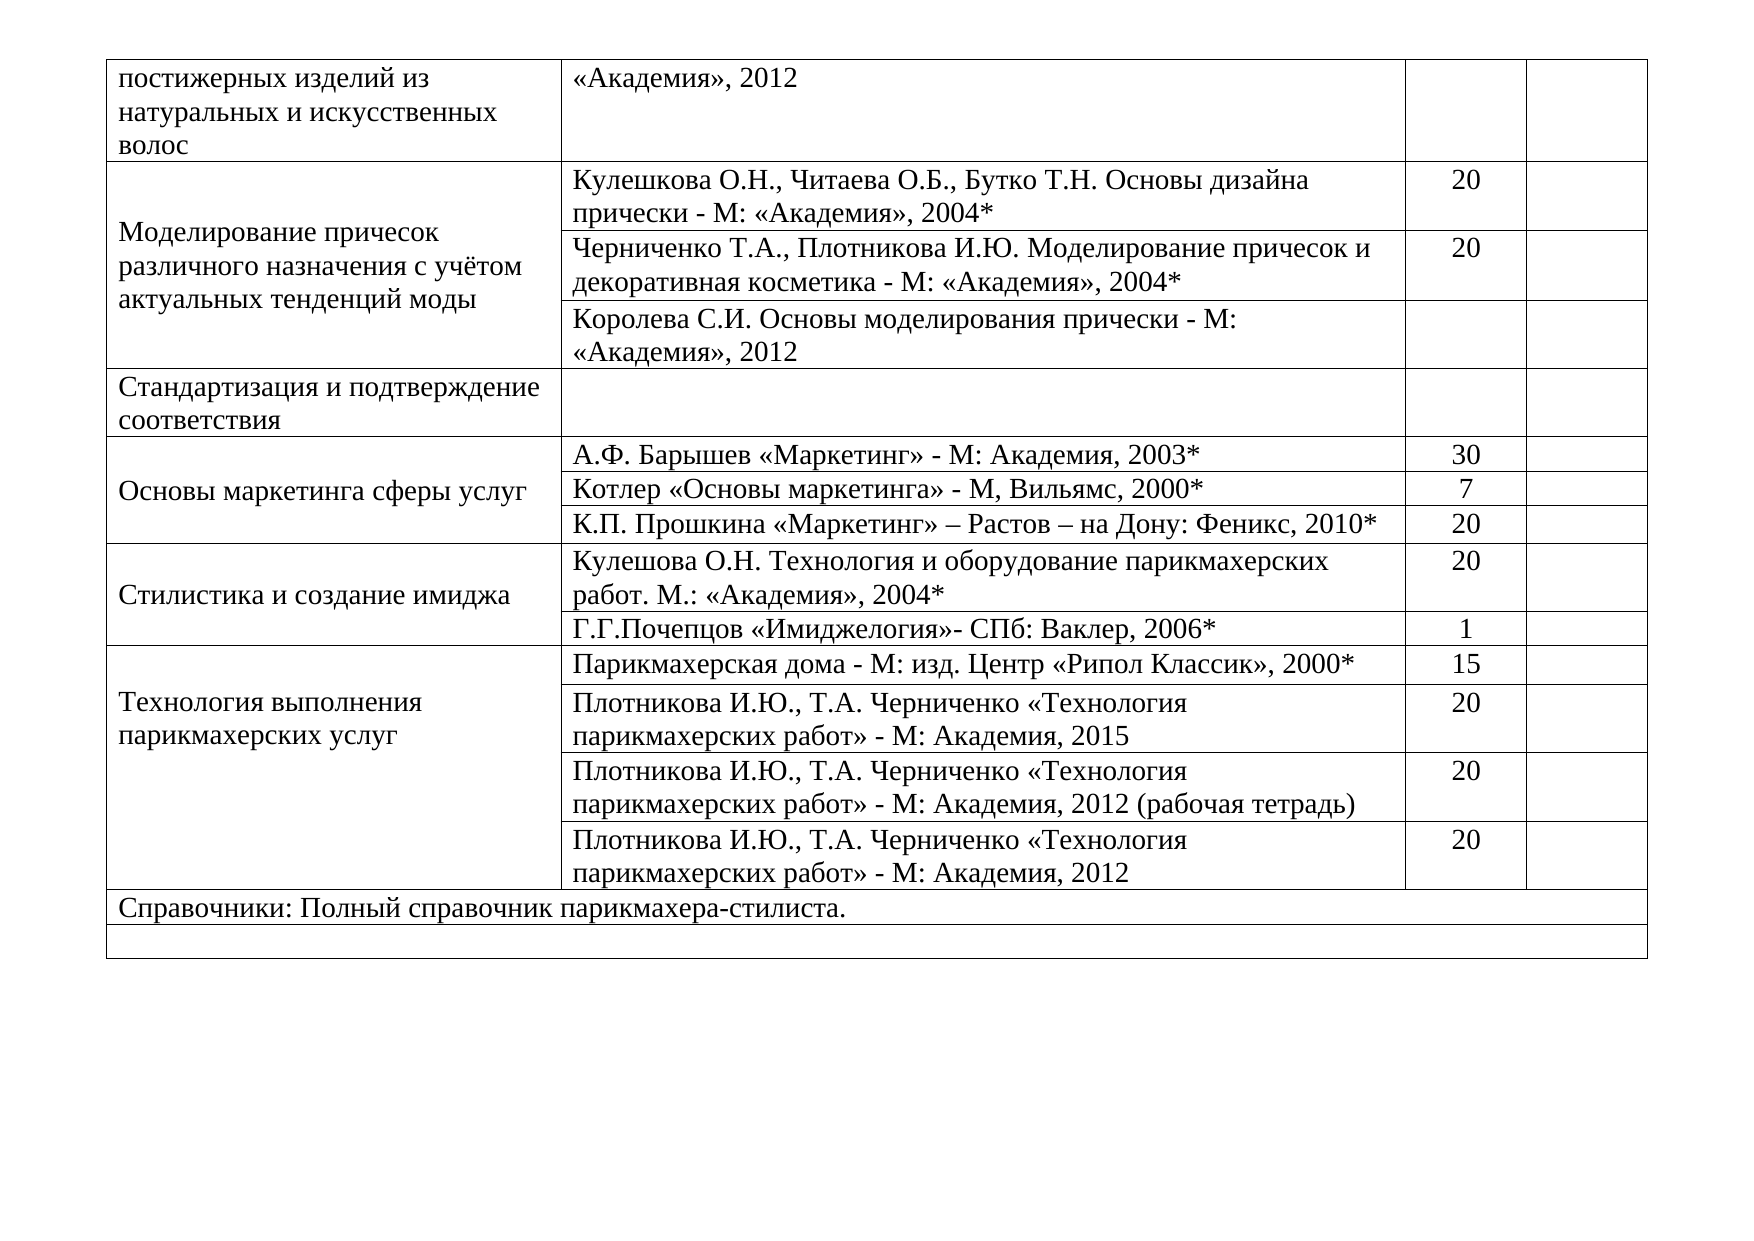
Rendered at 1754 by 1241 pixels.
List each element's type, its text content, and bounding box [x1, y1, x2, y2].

table_cell Стандартизация и подтверждение соответствия [107, 369, 561, 436]
table_cell Основы маркетинга сферы услуг [107, 437, 561, 542]
table_cell Технология выполнения парикмахерских услуг [107, 646, 561, 889]
table_cell Кулешкова О.Н., Читаева О.Б., Бутко Т.Н. Основы дизайна прически - М: «Академия», 2004* [562, 162, 1405, 229]
table_cell [1527, 60, 1647, 161]
table_cell [1527, 437, 1647, 471]
table_cell Г.Г.Почепцов «Имиджелогия»- СПб: Ваклер, 2006* [562, 612, 1405, 645]
table_cell 20 [1406, 544, 1526, 611]
table_cell [1527, 162, 1647, 229]
table_cell Плотникова И.Ю., Т.А. Черниченко «Технология парикмахерских работ» - М: Академия, 2015 [562, 685, 1405, 752]
table_cell 10 [1406, 60, 1526, 161]
table_cell 15 [1406, 646, 1526, 684]
table_cell Королева С.И. Основы моделирования прически - М: «Академия», 2012 [562, 301, 1405, 368]
table_cell 20 [1406, 231, 1526, 300]
table_cell 30 [1406, 437, 1526, 471]
table_cell [1527, 301, 1647, 368]
table_cell Котлер «Основы маркетинга» - М, Вильямс, 2000* [562, 472, 1405, 505]
table_cell [1527, 506, 1647, 542]
table_cell [1527, 544, 1647, 611]
table_cell [1527, 369, 1647, 436]
table_cell [1527, 231, 1647, 300]
table_cell Стилистика и создание имиджа [107, 544, 561, 645]
table_cell 20 [1406, 685, 1526, 752]
table_cell 20 [1406, 753, 1526, 821]
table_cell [562, 60, 1405, 161]
table_cell [1527, 646, 1647, 684]
table_cell [1527, 685, 1647, 752]
table_cell К.П. Прошкина «Маркетинг» – Растов – на Дону: Феникс, 2010* [562, 506, 1405, 542]
table_cell А.Ф. Барышев «Маркетинг» - М: Академия, 2003* [562, 437, 1405, 471]
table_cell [107, 60, 561, 161]
table_cell [1406, 369, 1526, 436]
table_cell 20 [1406, 162, 1526, 229]
table_cell Плотникова И.Ю., Т.А. Черниченко «Технология парикмахерских работ» - М: Академия, 2012 (рабочая тетрадь) [562, 753, 1405, 821]
table_cell [1527, 753, 1647, 821]
table_cell 1 [1406, 612, 1526, 645]
table_cell [1406, 301, 1526, 368]
table_cell Плотникова И.Ю., Т.А. Черниченко «Технология парикмахерских работ» - М: Академия, 2012 [562, 822, 1405, 889]
table_cell [107, 925, 1647, 958]
table_cell [1527, 472, 1647, 505]
table_cell Моделирование причесок различного назначения с учётом актуальных тенденций моды [107, 162, 561, 368]
table_cell Парикмахерская дома - М: изд. Центр «Рипол Классик», 2000* [562, 646, 1405, 684]
table_cell [1527, 822, 1647, 889]
table_cell Справочники: Полный справочник парикмахера-стилиста. [107, 890, 1647, 923]
table_cell [562, 369, 1405, 436]
table_cell [1527, 612, 1647, 645]
table_cell 20 [1406, 822, 1526, 889]
table_cell Черниченко Т.А., Плотникова И.Ю. Моделирование причесок и декоративная косметика - М: «Академия», 2004* [562, 231, 1405, 300]
table_cell 7 [1406, 472, 1526, 505]
table_cell 20 [1406, 506, 1526, 542]
table_cell Кулешова О.Н. Технология и оборудование парикмахерских работ. М.: «Академия», 2004* [562, 544, 1405, 611]
